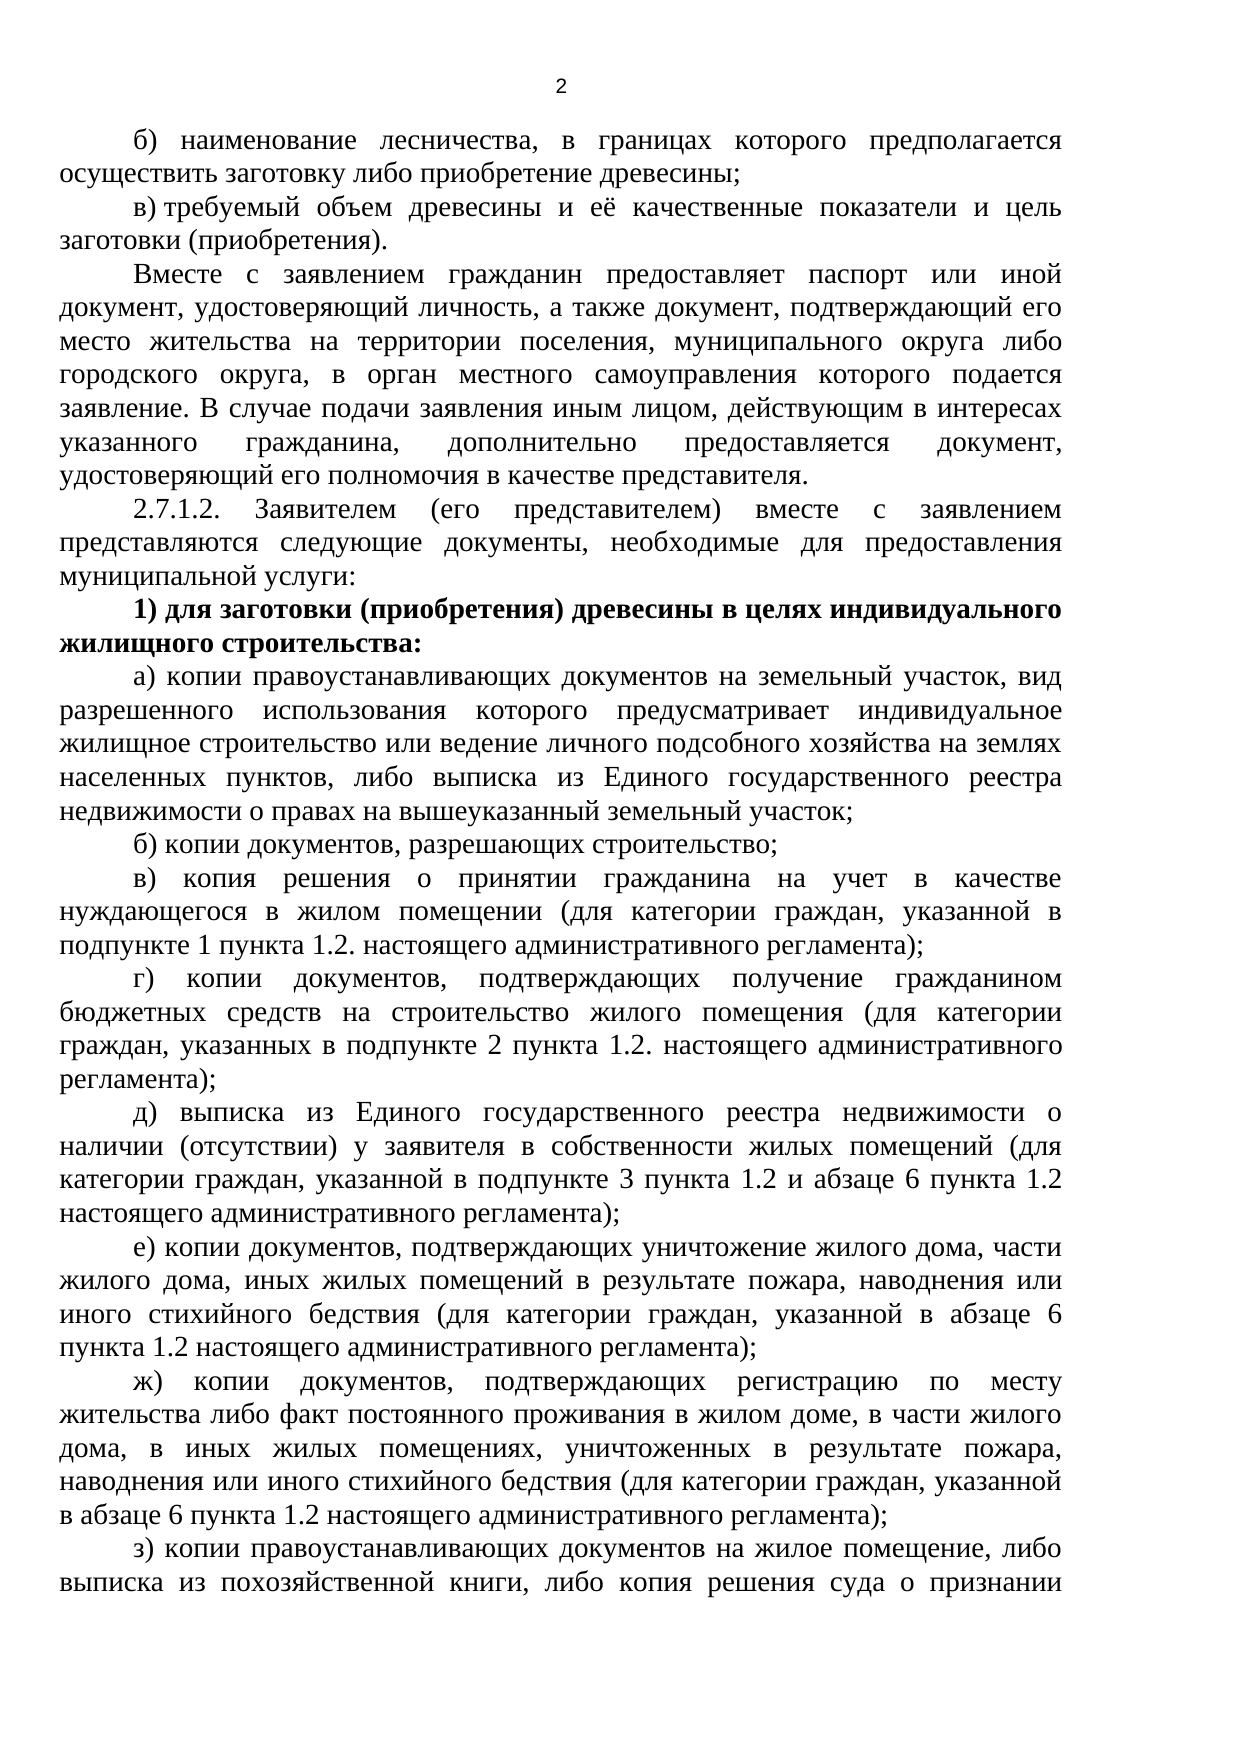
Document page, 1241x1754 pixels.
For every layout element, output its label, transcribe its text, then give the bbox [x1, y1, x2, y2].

text Вместе с заявлением гражданин предоставляет паспорт или иной документ, удостоверяющий личность, а также документ, подтверждающий его место жительства на территории поселения, муниципального округа либо городского округа, в орган местного самоуправления которого подается заявление. В случае подачи заявления иным лицом, действующим в интересах указанного гражданина, дополнительно предоставляется документ, удостоверяющий его полномочия в качестве представителя. [59, 256, 1063, 491]
text г) копии документов, подтверждающих получение гражданином бюджетных средств на строительство жилого помещения (для категории граждан, указанных в подпункте 2 пункта 1.2. настоящего административного регламента); [59, 960, 1063, 1094]
text 1) для заготовки (приобретения) древесины в целях индивидуального жилищного строительства: [59, 591, 1063, 658]
text б) копии документов, разрешающих строительство; [59, 826, 1063, 860]
text е) копии документов, подтверждающих уничтожение жилого дома, части жилого дома, иных жилых помещений в результате пожара, наводнения или иного стихийного бедствия (для категории граждан, указанной в абзаце 6 пункта 1.2 настоящего административного регламента); [59, 1229, 1063, 1363]
text в) копия решения о принятии гражданина на учет в качестве нуждающегося в жилом помещении (для категории граждан, указанной в подпункте 1 пункта 1.2. настоящего административного регламента); [59, 860, 1063, 960]
text а) копии правоустанавливающих документов на земельный участок, вид разрешенного использования которого предусматривает индивидуальное жилищное строительство или ведение личного подсобного хозяйства на землях населенных пунктов, либо выписка из Единого государственного реестра недвижимости о правах на вышеуказанный земельный участок; [59, 658, 1063, 826]
text 2.7.1.2. Заявителем (его представителем) вместе с заявлением представляются следующие документы, необходимые для предоставления муниципальной услуги: [59, 491, 1063, 591]
text ж) копии документов, подтверждающих регистрацию по месту жительства либо факт постоянного проживания в жилом доме, в части жилого дома, в иных жилых помещениях, уничтоженных в результате пожара, наводнения или иного стихийного бедствия (для категории граждан, указанной в абзаце 6 пункта 1.2 настоящего административного регламента); [59, 1363, 1063, 1531]
text в) требуемый объем древесины и её качественные показатели и цель заготовки (приобретения). [59, 189, 1063, 256]
text б) наименование лесничества, в границах которого предполагается осуществить заготовку либо приобретение древесины; [59, 122, 1063, 189]
text д) выписка из Единого государственного реестра недвижимости о наличии (отсутствии) у заявителя в собственности жилых помещений (для категории граждан, указанной в подпункте 3 пункта 1.2 и абзаце 6 пункта 1.2 настоящего административного регламента); [59, 1094, 1063, 1229]
